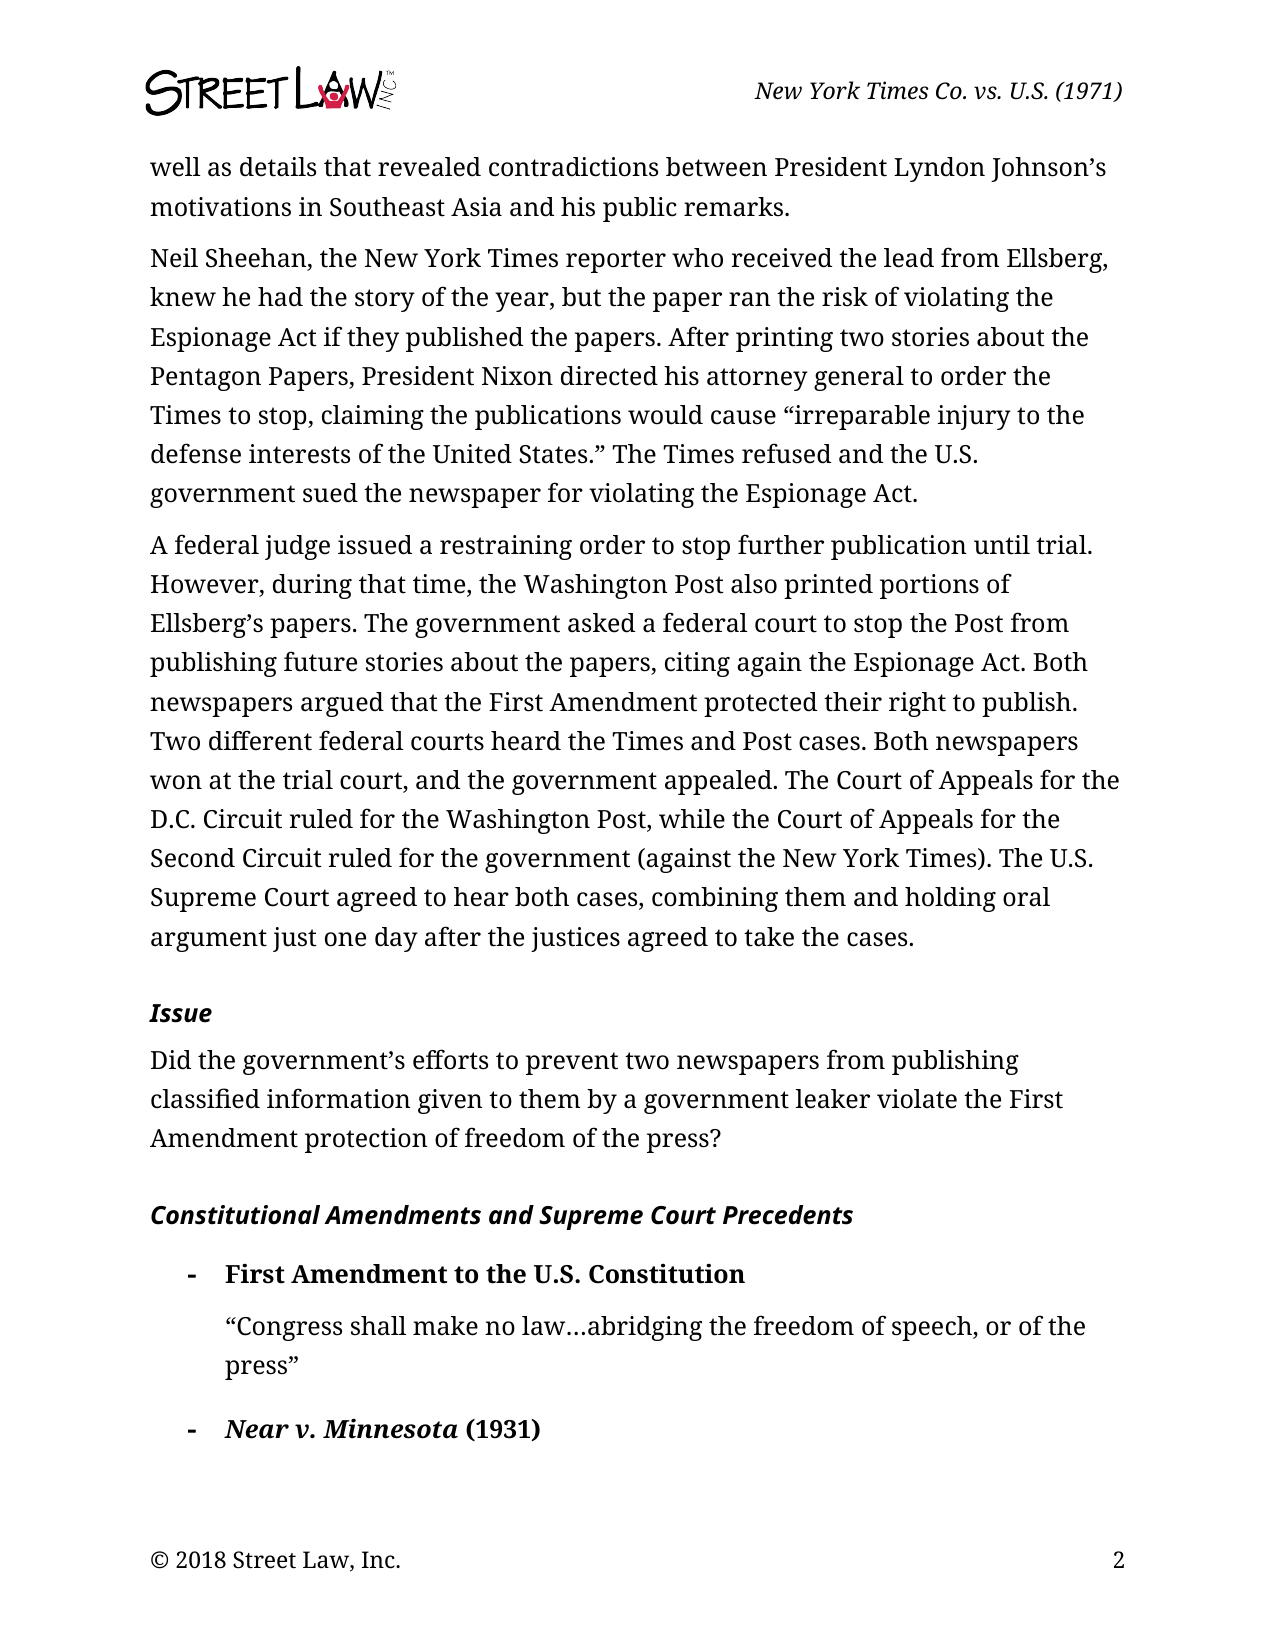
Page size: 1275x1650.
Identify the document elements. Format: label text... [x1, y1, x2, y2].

text Did the government’s efforts to prevent two newspapers from publishing classified information given to them by a government leaker violate the First Amendment protection of freedom of the press? [150, 1042, 1125, 1155]
list “Congress shall make no law…abridging the freedom of speech, or of the press” [225, 1308, 1125, 1381]
text Neil Sheehan, the New York Times reporter who received the lead from Ellsberg, knew he had the story of the year, but the paper ran the risk of violating the Espionage Act if they published the papers. After printing two stories about the Pentagon Papers, President Nixon directed his attorney general to order the Times to stop, claiming the publications would cause “irreparable injury to the defense interests of the United States.” The Times refused and the U.S. government sued the newspaper for violating the Espionage Act. [150, 241, 1125, 510]
picture [130, 54, 413, 128]
text Issue [150, 996, 1125, 1030]
text First Amendment to the U.S. Constitution [187, 1256, 1125, 1291]
text A federal judge issued a restraining order to stop further publication until trial. However, during that time, the Washington Post also printed portions of Ellsberg’s papers. The government asked a federal court to stop the Post from publishing future stories about the papers, citing again the Espionage Act. Both newspapers argued that the First Amendment protected their right to publish. Two different federal courts heard the Times and Post cases. Both newspapers won at the trial court, and the government appealed. The Court of Appeals for the D.C. Circuit ruled for the Washington Post, while the Court of Appeals for the Second Circuit ruled for the government (against the New York Times). The U.S. Supreme Court agreed to hear both cases, combining them and holding oral argument just one day after the justices agreed to take the cases. [150, 527, 1125, 953]
text Near v. Minnesota (1931) [187, 1411, 1125, 1446]
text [150, 150, 1125, 223]
text Constitutional Amendments and Supreme Court Precedents [150, 1197, 1125, 1231]
